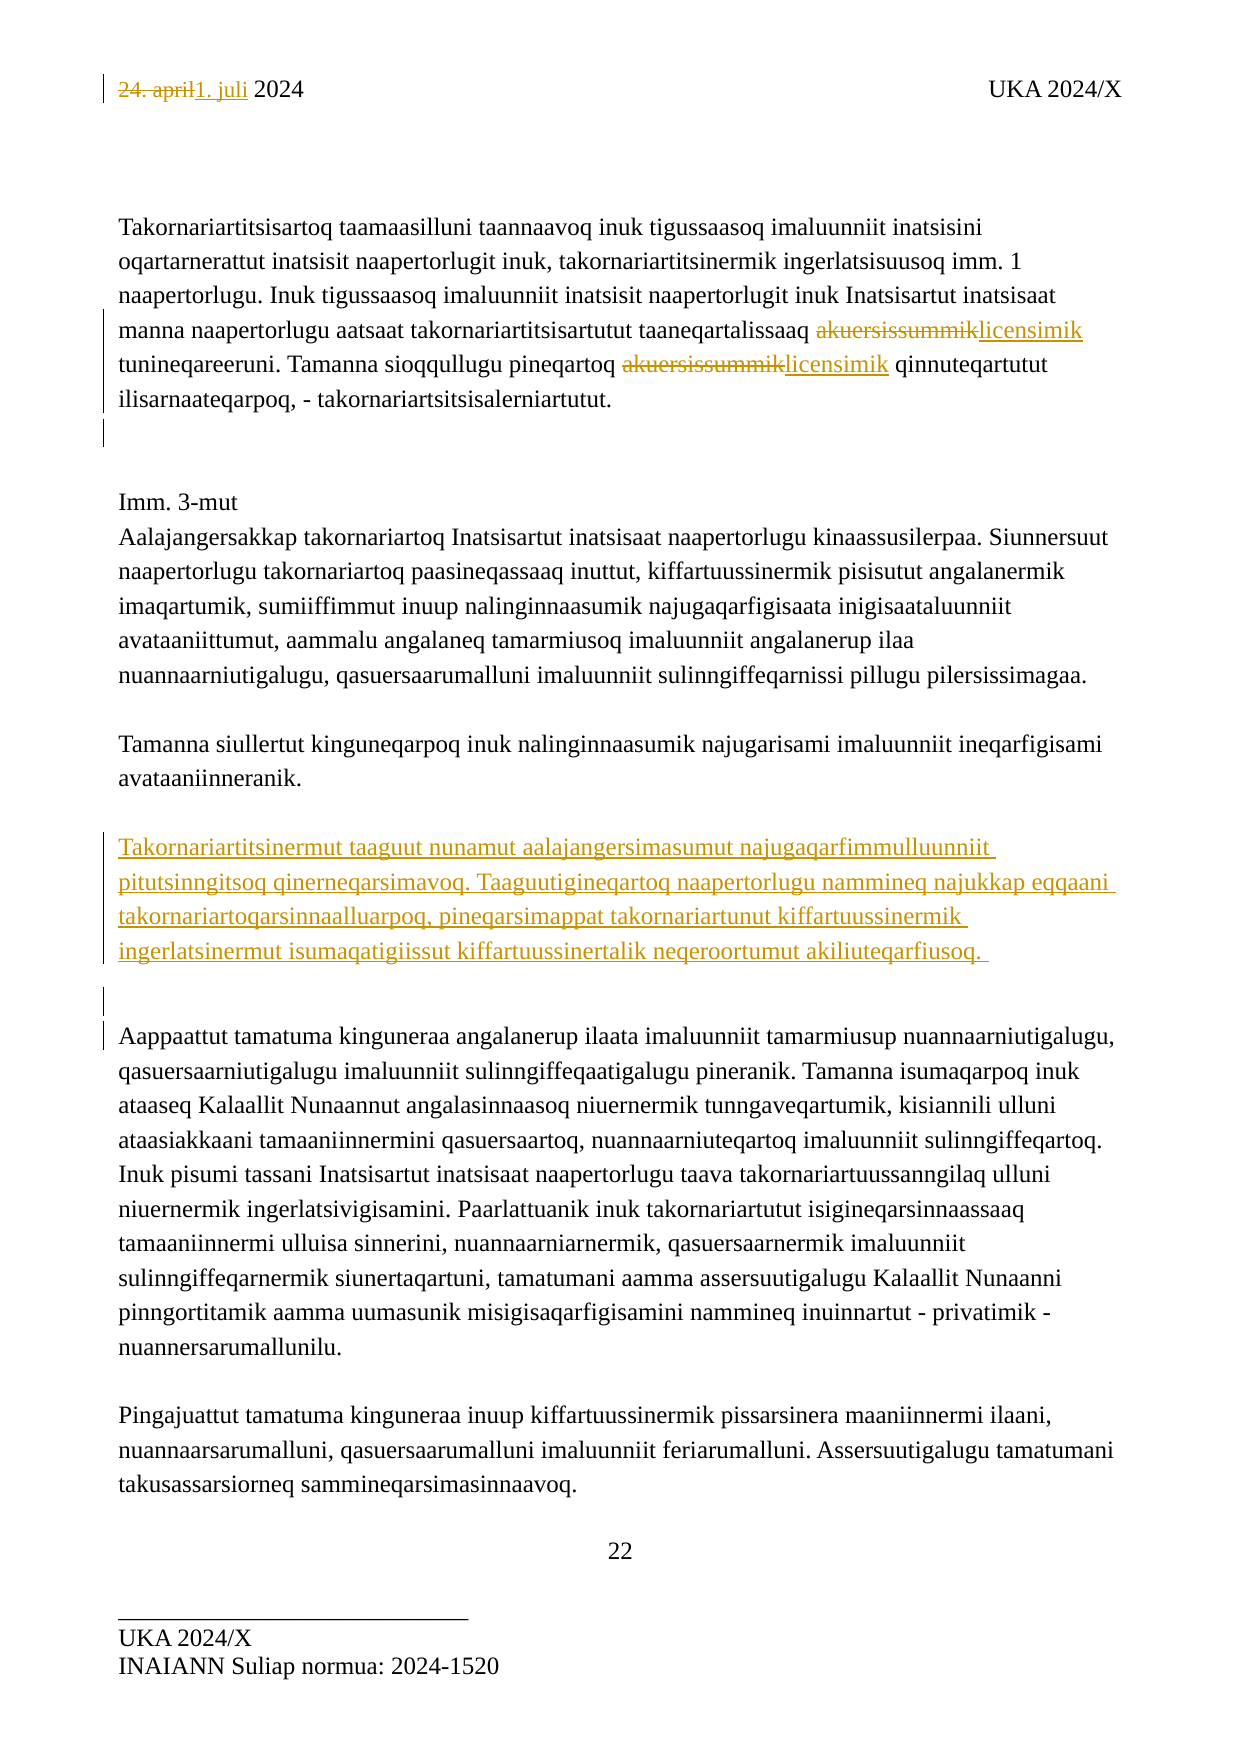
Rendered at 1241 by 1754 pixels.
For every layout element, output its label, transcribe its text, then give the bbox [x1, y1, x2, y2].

text Pingajuattut tamatuma kinguneraa inuup kiffartuussinermik pissarsinera maaniinnermi ilaani, nuannaarsarumalluni, qasuersaarumalluni imaluunniit feriarumalluni. Assersuutigalugu tamatumani takusassarsiorneq sammineqarsimasinnaavoq. [118, 1401, 1122, 1498]
text Aalajangersakkap takornariartoq Inatsisartut inatsisaat naapertorlugu kinaassusilerpaa. Siunnersuut naapertorlugu takornariartoq paasineqassaaq inuttut, kiffartuussinermik pisisutut angalanermik imaqartumik, sumiiffimmut inuup nalinginnaasumik najugaqarfigisaata inigisaataluunniit avataaniittumut, aammalu angalaneq tamarmiusoq imaluunniit angalanerup ilaa nuannaarniutigalugu, qasuersaarumalluni imaluunniit sulinngiffeqarnissi pillugu pilersissimagaa. [118, 522, 1122, 689]
text Takornariartitsisartoq taamaasilluni taannaavoq inuk tigussaasoq imaluunniit inatsisini oqartarnerattut inatsisit naapertorlugit inuk, takornariartitsinermik ingerlatsisuusoq imm. 1 naapertorlugu. Inuk tigussaasoq imaluunniit inatsisit naapertorlugit inuk Inatsisartut inatsisaat manna naapertorlugu aatsaat takornariartitsisartutut taaneqartalissaaq tunineqareeruni. Tamanna sioqqullugu pineqartoq qinnuteqartutut ilisarnaateqarpoq, - takornariartsitsisalerniartutut. [118, 212, 1122, 413]
text Aappaattut tamatuma kinguneraa angalanerup ilaata imaluunniit tamarmiusup nuannaarniutigalugu, qasuersaarniutigalugu imaluunniit sulinngiffeqaatigalugu pineranik. Tamanna isumaqarpoq inuk ataaseq Kalaallit Nunaannut angalasinnaasoq niuernermik tunngaveqartumik, kisiannili ulluni ataasiakkaani tamaaniinnermini qasuersaartoq, nuannaarniuteqartoq imaluunniit sulinngiffeqartoq. Inuk pisumi tassani Inatsisartut inatsisaat naapertorlugu taava takornariartuussanngilaq ulluni niuernermik ingerlatsivigisamini. Paarlattuanik inuk takornariartutut isigineqarsinnaassaaq tamaaniinnermi ulluisa sinnerini, nuannaarniarnermik, qasuersaarnermik imaluunniit sulinngiffeqarnermik siunertaqartuni, tamatumani aamma assersuutigalugu Kalaallit Nunaanni pinngortitamik aamma uumasunik misigisaqarfigisamini nammineq inuinnartut - privatimik - nuannersarumallunilu. [118, 1021, 1122, 1360]
text Imm. 3-mut [118, 487, 1122, 516]
text Tamanna siullertut kinguneqarpoq inuk nalinginnaasumik najugarisami imaluunniit ineqarfigisami avataaniinneranik. [118, 729, 1122, 792]
